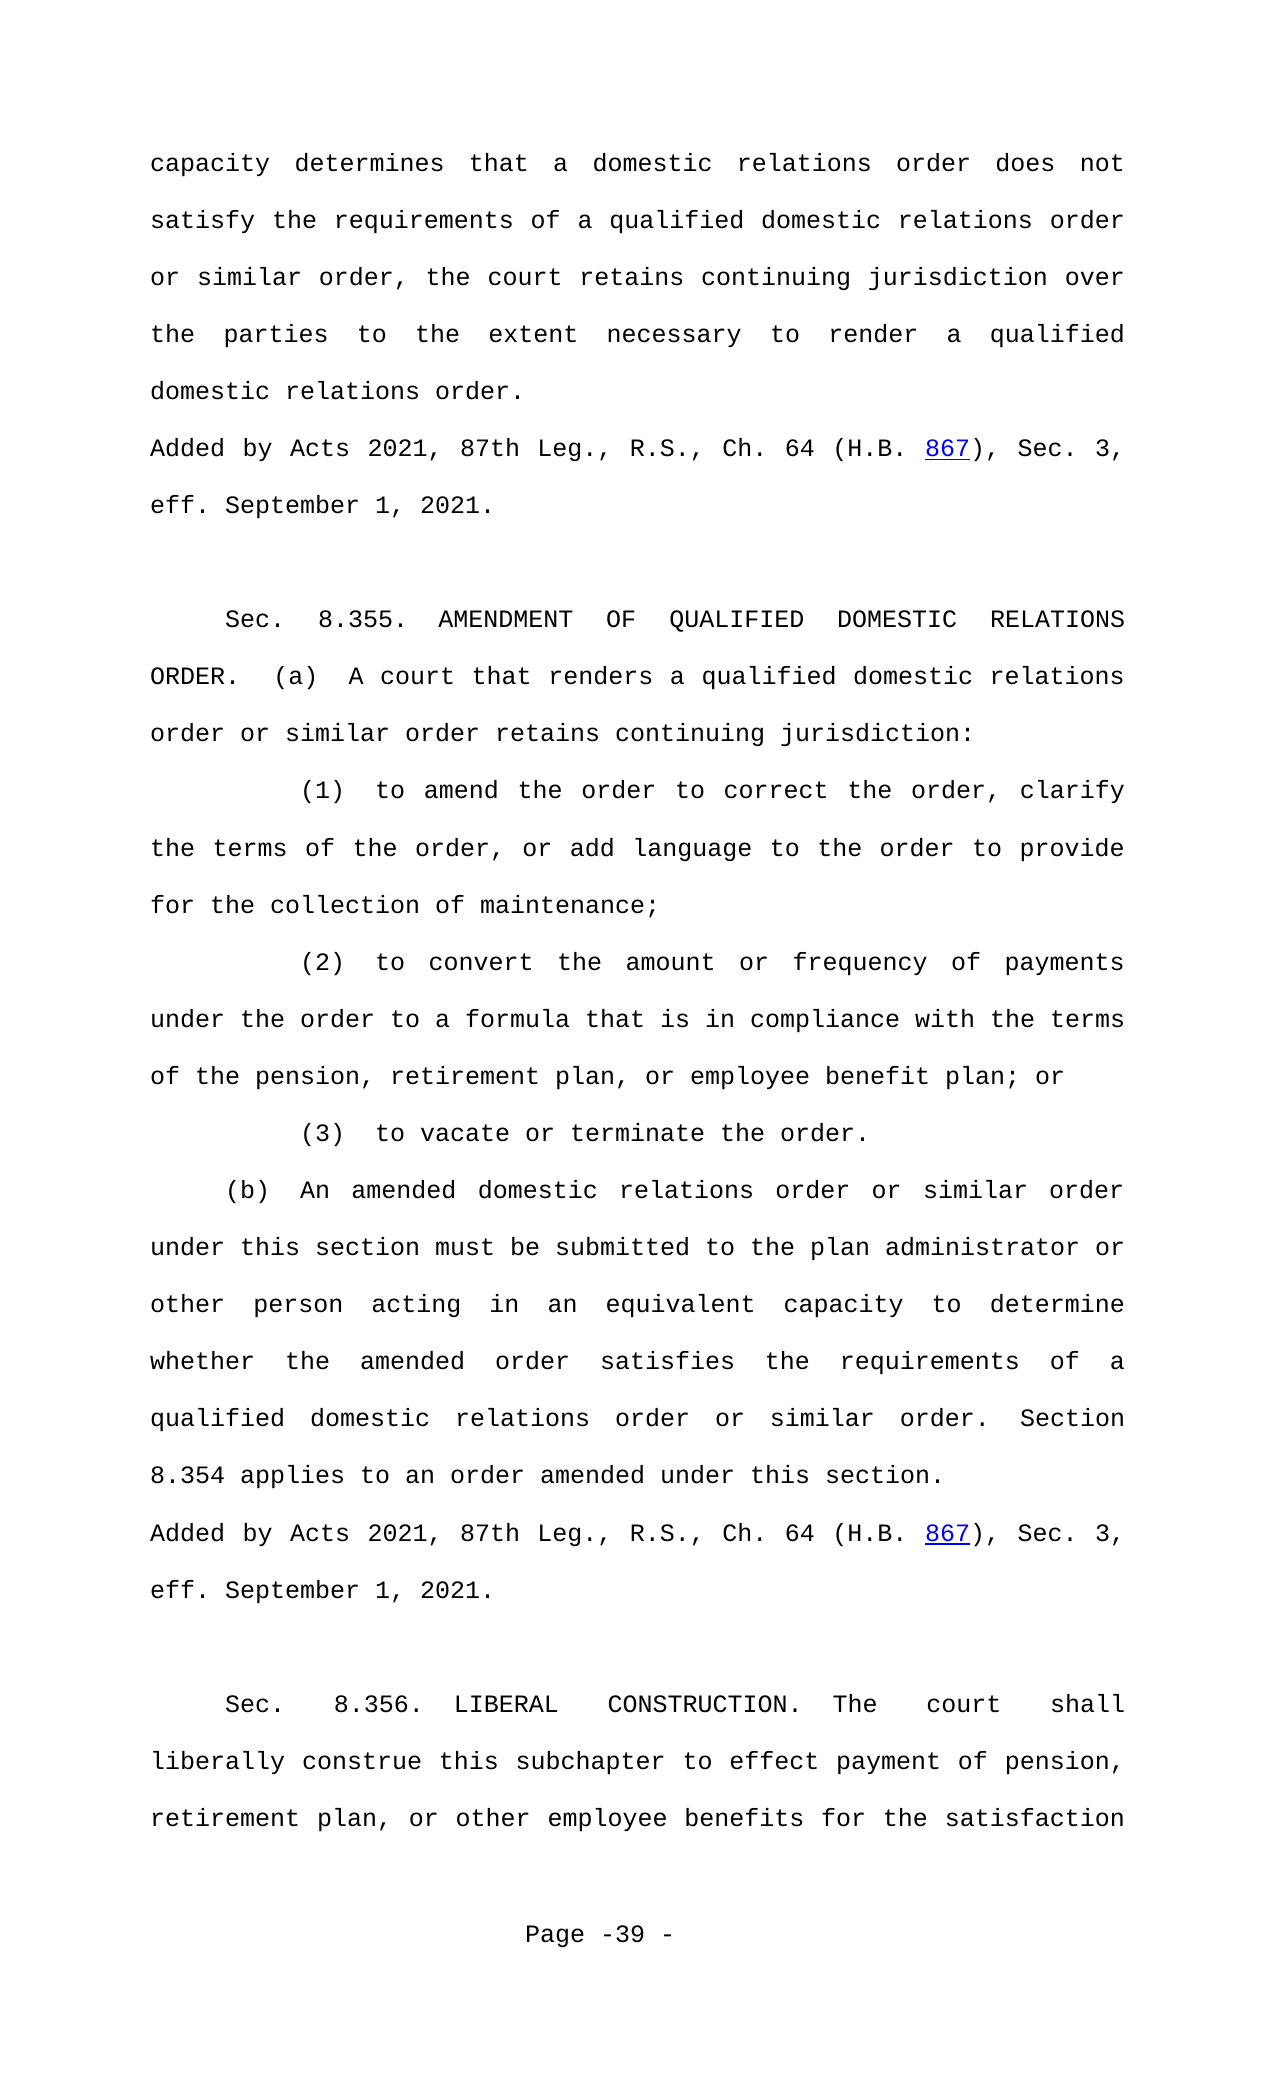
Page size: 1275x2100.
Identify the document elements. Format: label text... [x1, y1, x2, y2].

text (1) to amend the order to correct the order, clarify the terms of the order, or add language to the order to provide for the collection of maintenance; [150, 778, 1125, 921]
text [150, 1691, 1125, 1834]
text (3) to vacate or terminate the order. [150, 1120, 1125, 1149]
text Sec. 8.355. AMENDMENT OF QUALIFIED DOMESTIC RELATIONS ORDER. (a) A court that renders a qualified domestic relations order or similar order retains continuing jurisdiction: [150, 607, 1125, 749]
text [150, 150, 1125, 407]
text (b) An amended domestic relations order or similar order under this section must be submitted to the plan administrator or other person acting in an equivalent capacity to determine whether the amended order satisfies the requirements of a qualified domestic relations order or similar order. Section 8.354 applies to an order amended under this section. [150, 1177, 1125, 1491]
text Added by Acts 2021, 87th Leg., R.S., Ch. 64 (H.B. 867), Sec. 3, eff. September 1, 2021. [150, 1520, 1125, 1606]
text Added by Acts 2021, 87th Leg., R.S., Ch. 64 (H.B. 867), Sec. 3, eff. September 1, 2021. [150, 435, 1125, 521]
text (2) to convert the amount or frequency of payments under the order to a formula that is in compliance with the terms of the pension, retirement plan, or employee benefit plan; or [150, 949, 1125, 1092]
